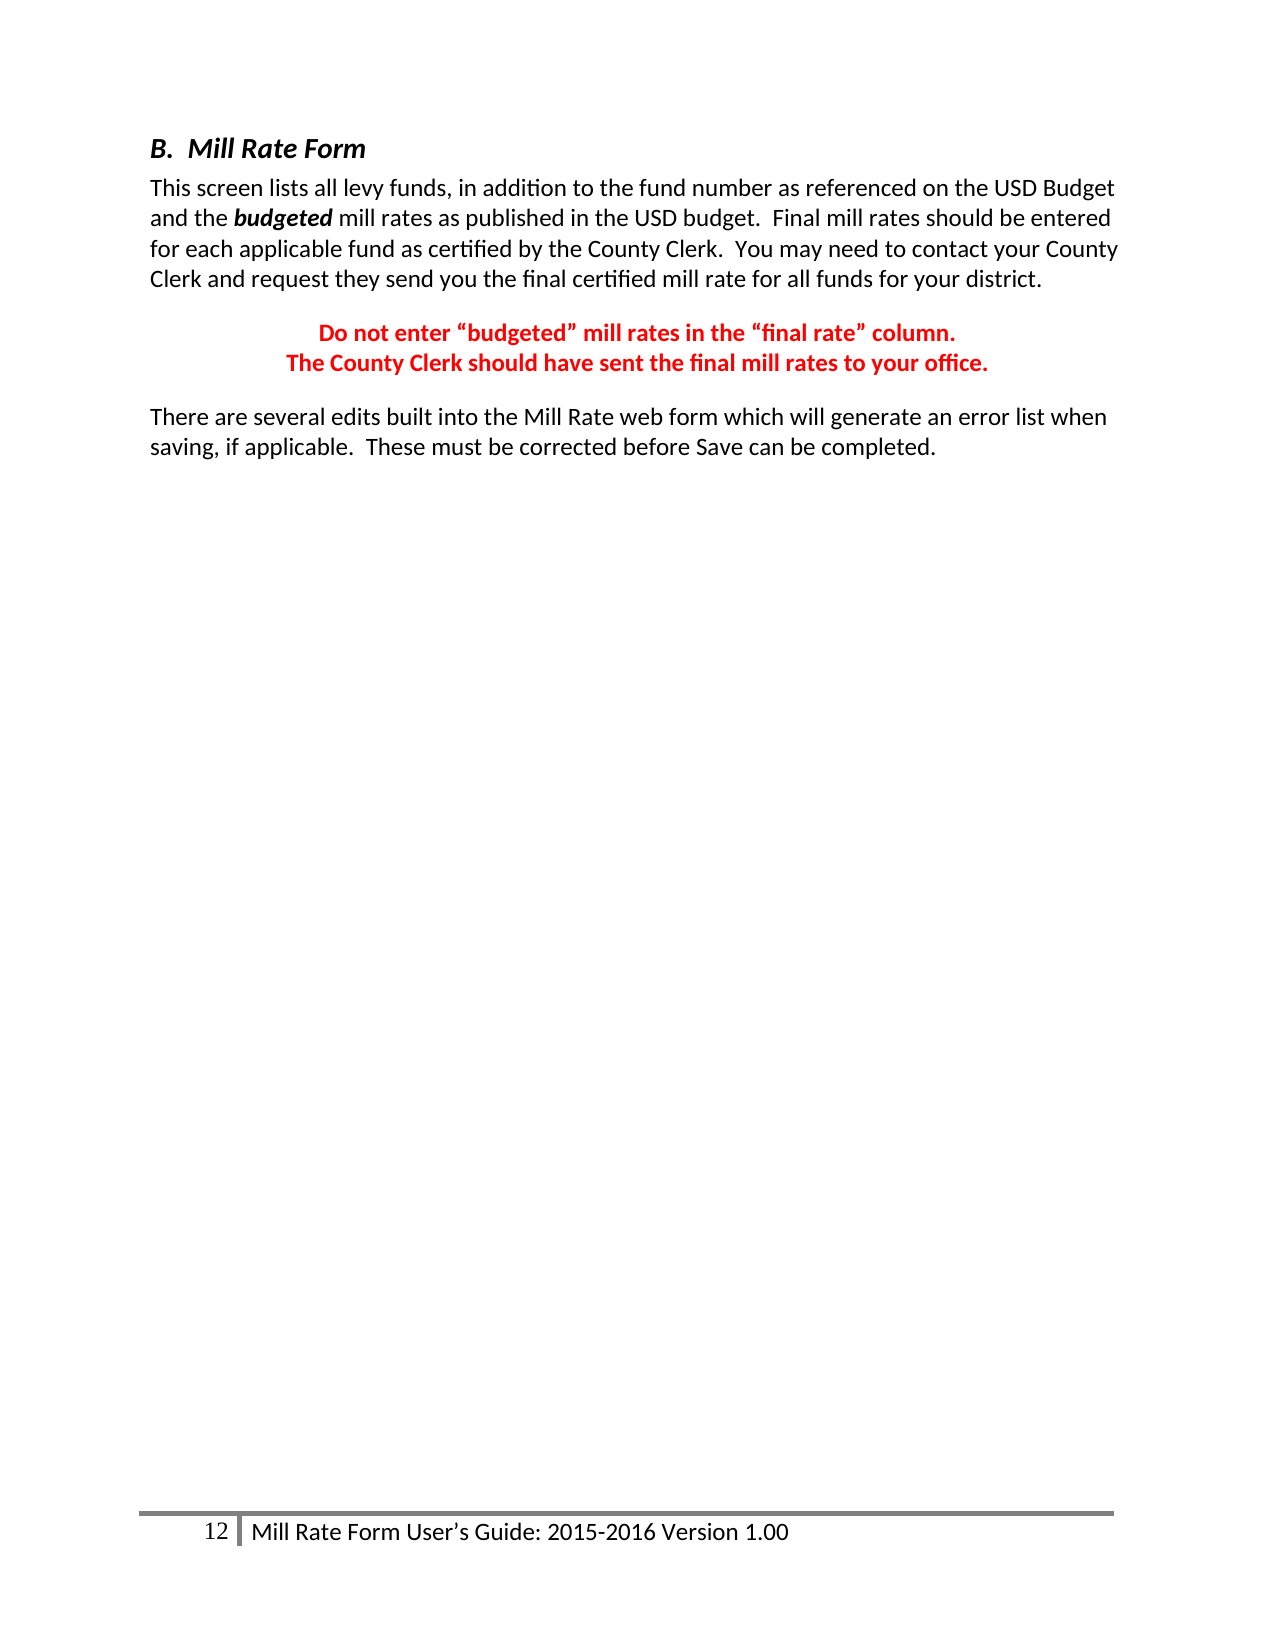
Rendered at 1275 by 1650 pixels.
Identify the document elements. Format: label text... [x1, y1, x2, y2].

text This screen lists all levy funds, in addition to the fund number as referenced on the USD Budget and the budgeted mill rates as published in the USD budget. Final mill rates should be entered for each applicable fund as certified by the County Clerk. You may need to contact your County Clerk and request they send you the final certified mill rate for all funds for your district. [150, 172, 1125, 294]
subtitle Mill Rate Form [150, 130, 1125, 166]
text The County Clerk should have sent the final mill rates to your office. [150, 347, 1125, 378]
text Do not enter “budgeted” mill rates in the “final rate” column. [150, 317, 1125, 347]
text There are several edits built into the Mill Rate web form which will generate an error list when saving, if applicable. These must be corrected before Save can be completed. [150, 401, 1125, 462]
